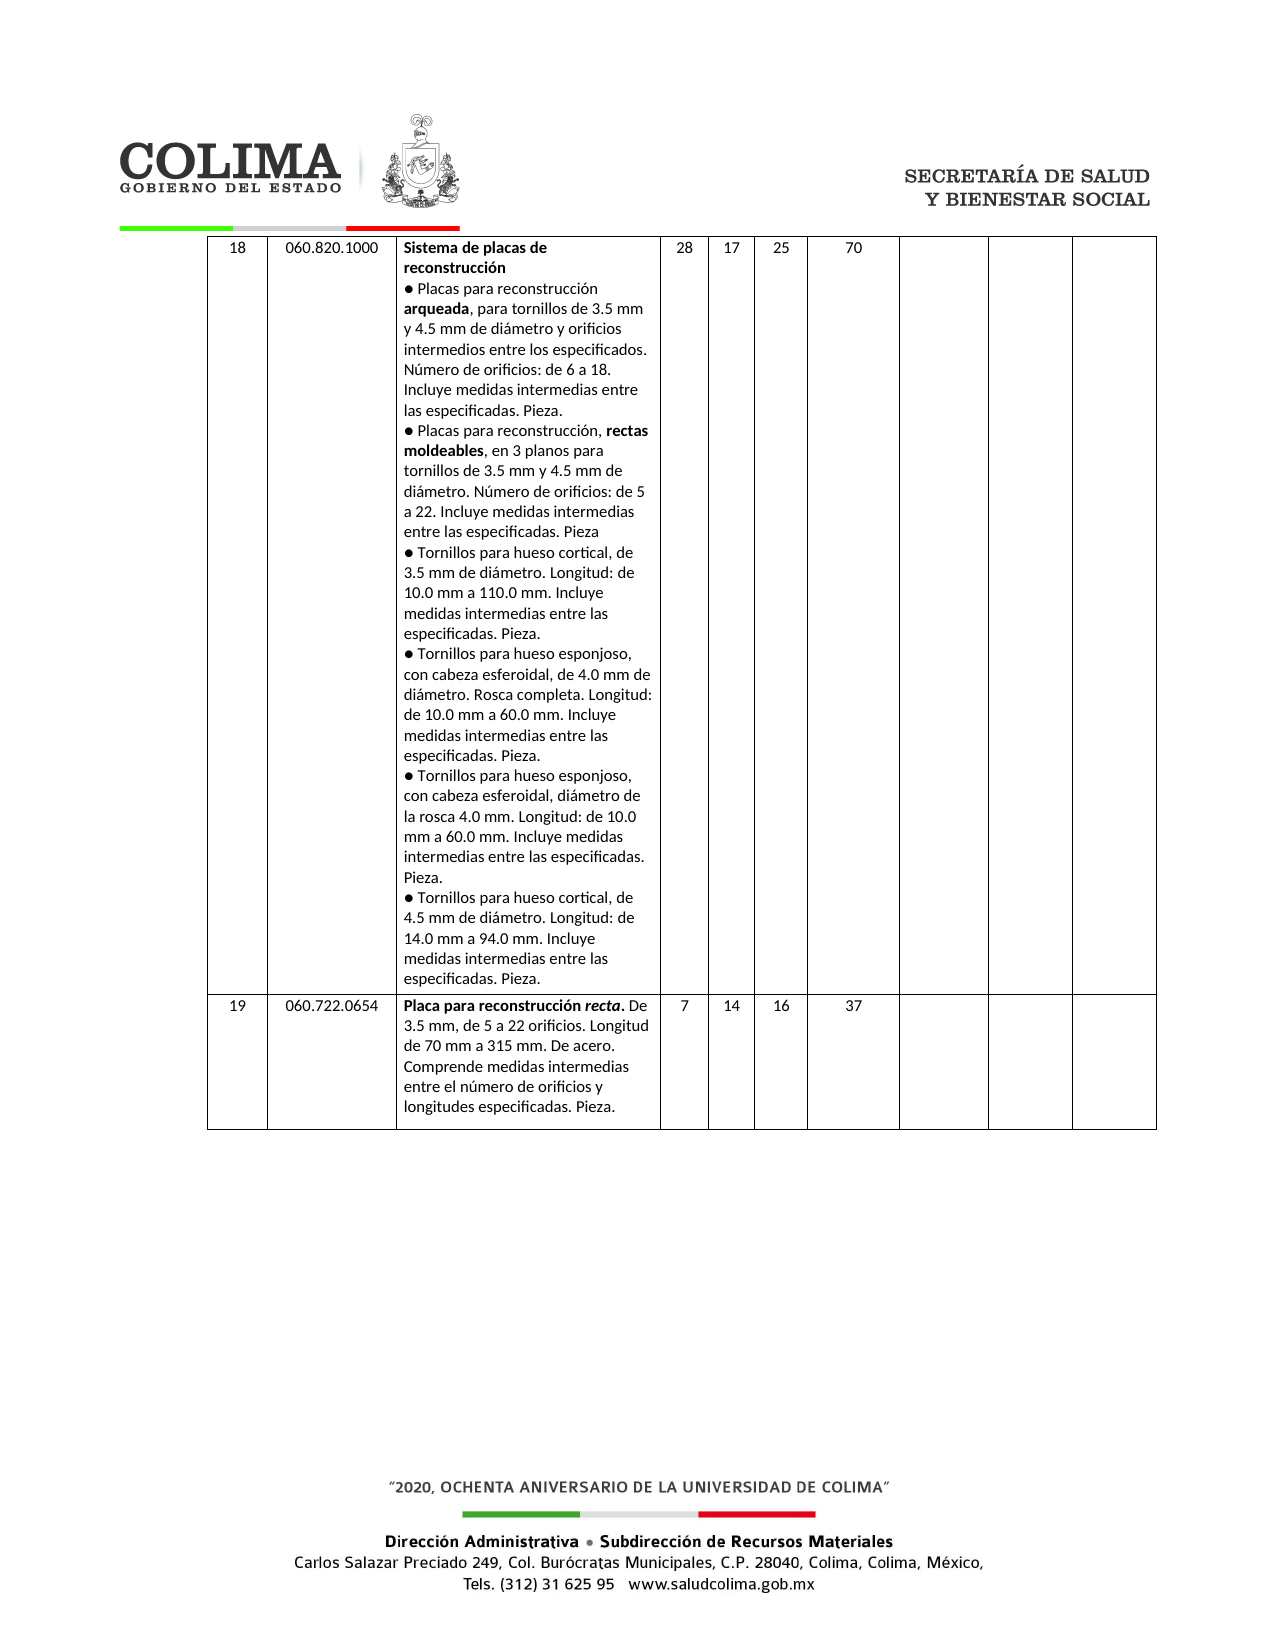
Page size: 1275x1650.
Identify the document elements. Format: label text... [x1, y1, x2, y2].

table_cell [989, 995, 1072, 1128]
table_cell Sistema de placas de reconstrucción ● Placas para reconstrucción arqueada, para tornillos de 3.5 mm y 4.5 mm de diámetro y orificios intermedios entre los especificados. Número de orificios: de 6 a 18. Incluye medidas intermedias entre las especificadas. Pieza. ● Placas para reconstrucción, rectas moldeables, en 3 planos para tornillos de 3.5 mm y 4.5 mm de diámetro. Número de orificios: de 5 a 22. Incluye medidas intermedias entre las especificadas. Pieza ● Tornillos para hueso cortical, de 3.5 mm de diámetro. Longitud: de 10.0 mm a 110.0 mm. Incluye medidas intermedias entre las especificadas. Pieza. ● Tornillos para hueso esponjoso, con cabeza esferoidal, de 4.0 mm de diámetro. Rosca completa. Longitud: de 10.0 mm a 60.0 mm. Incluye medidas intermedias entre las especificadas. Pieza. ● Tornillos para hueso esponjoso, con cabeza esferoidal, diámetro de la rosca 4.0 mm. Longitud: de 10.0 mm a 60.0 mm. Incluye medidas intermedias entre las especificadas. Pieza. ● Tornillos para hueso cortical, de 4.5 mm de diámetro. Longitud: de 14.0 mm a 94.0 mm. Incluye medidas intermedias entre las especificadas. Pieza. [397, 237, 660, 994]
table_cell 18 [208, 237, 267, 994]
table_cell [1073, 237, 1156, 994]
picture [0, 1462, 1275, 1622]
table_cell Placa para reconstrucción recta. De 3.5 mm, de 5 a 22 orificios. Longitud de 70 mm a 315 mm. De acero. Comprende medidas intermedias entre el número de orificios y longitudes especificadas. Pieza. [397, 995, 660, 1128]
table_cell 19 [208, 995, 267, 1128]
table_cell 060.820.1000 [268, 237, 396, 994]
table_cell 14 [709, 995, 754, 1128]
table_cell 70 [808, 237, 899, 994]
table_cell 28 [661, 237, 708, 994]
table_cell 7 [661, 995, 708, 1128]
table_cell [989, 237, 1072, 994]
table_cell 17 [709, 237, 754, 994]
table_cell [900, 237, 988, 994]
table_cell 37 [808, 995, 899, 1128]
table_cell [1073, 995, 1156, 1128]
table_cell [900, 995, 988, 1128]
table_cell 060.722.0654 [268, 995, 396, 1128]
table_cell 16 [755, 995, 807, 1128]
picture [3, 29, 1267, 255]
table_cell 25 [755, 237, 807, 994]
